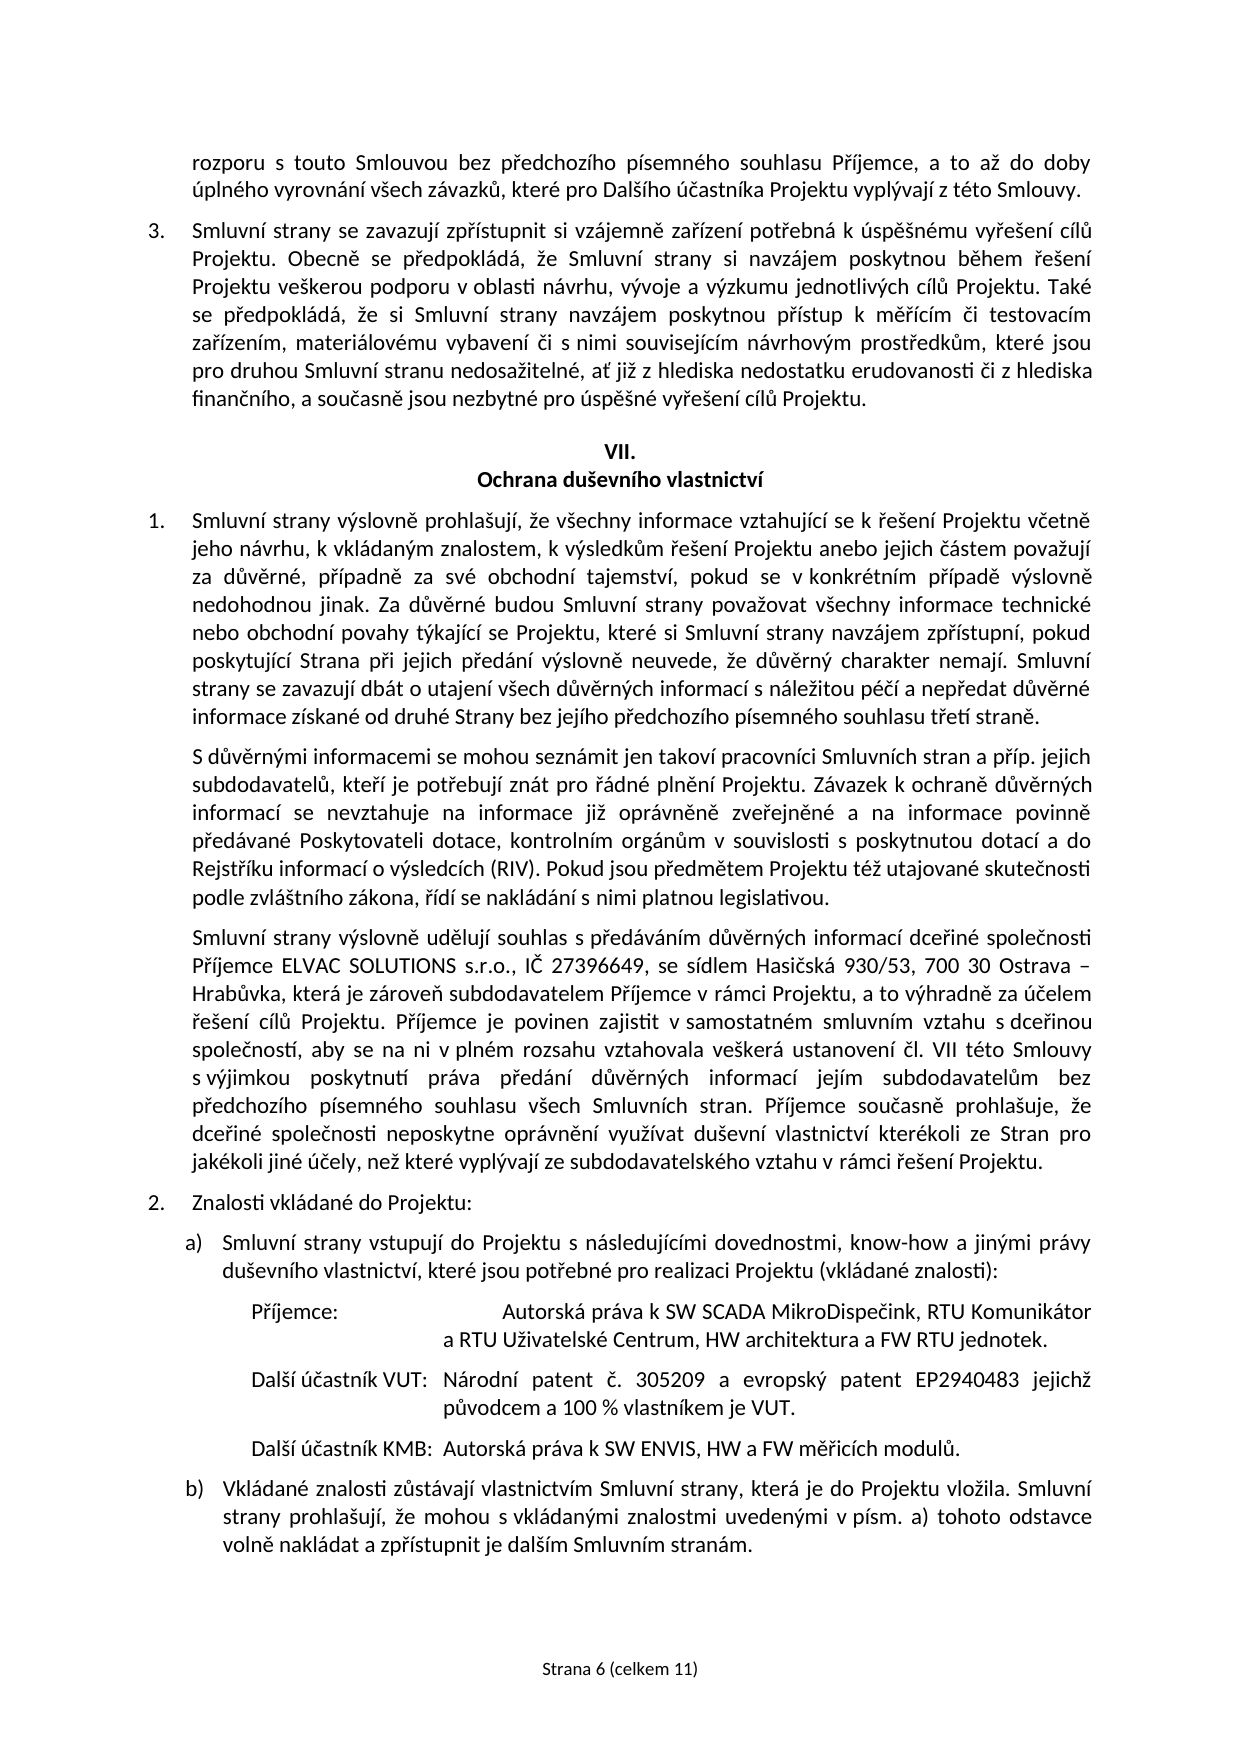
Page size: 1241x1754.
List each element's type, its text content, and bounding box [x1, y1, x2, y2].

text 3. Smluvní strany se zavazují zpřístupnit si vzájemně zařízení potřebná k úspěšnému vyřešení cílů Projektu. Obecně se předpokládá, že Smluvní strany si navzájem poskytnou během řešení Projektu veškerou podporu v oblasti návrhu, vývoje a výzkumu jednotlivých cílů Projektu. Také se předpokládá, že si Smluvní strany navzájem poskytnou přístup k měřícím či testovacím zařízením, materiálovému vybavení či s nimi souvisejícím návrhovým prostředkům, které jsou pro druhou Smluvní stranu nedosažitelné, ať již z hlediska nedostatku erudovanosti či z hlediska finančního, a současně jsou nezbytné pro úspěšné vyřešení cílů Projektu. [148, 216, 1093, 412]
list Vkládané znalosti zůstávají vlastnictvím Smluvní strany, která je do Projektu vložila. Smluvní strany prohlašují, že mohou s vkládanými znalostmi uvedenými v písm. a) tohoto odstavce volně nakládat a zpřístupnit je dalším Smluvním stranám. [185, 1474, 1093, 1558]
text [148, 148, 1093, 204]
text 2. Znalosti vkládané do Projektu: [148, 1188, 1093, 1216]
list Smluvní strany vstupují do Projektu s následujícími dovednostmi, know-how a jinými právy duševního vlastnictví, které jsou potřebné pro realizaci Projektu (vkládané znalosti): [185, 1228, 1093, 1284]
list Další účastník VUT: Národní patent č. 305209 a evropský patent EP2940483 jejichž původcem a 100 % vlastníkem je VUT. [251, 1365, 1093, 1421]
list Další účastník KMB: Autorská práva k SW ENVIS, HW a FW měřicích modulů. [251, 1434, 1093, 1462]
text Smluvní strany výslovně udělují souhlas s předáváním důvěrných informací dceřiné společnosti Příjemce ELVAC SOLUTIONS s.r.o., IČ 27396649, se sídlem Hasičská 930/53, 700 30 Ostrava – Hrabůvka, která je zároveň subdodavatelem Příjemce v rámci Projektu, a to výhradně za účelem řešení cílů Projektu. Příjemce je povinen zajistit v samostatném smluvním vztahu s dceřinou společností, aby se na ni v plném rozsahu vztahovala veškerá ustanovení čl. VII této Smlouvy s výjimkou poskytnutí práva předání důvěrných informací jejím subdodavatelům bez předchozího písemného souhlasu všech Smluvních stran. Příjemce současně prohlašuje, že dceřiné společnosti neposkytne oprávnění využívat duševní vlastnictví kterékoli ze Stran pro jakékoli jiné účely, než které vyplývají ze subdodavatelského vztahu v rámci řešení Projektu. [192, 923, 1093, 1175]
text 1. Smluvní strany výslovně prohlašují, že všechny informace vztahující se k řešení Projektu včetně jeho návrhu, k vkládaným znalostem, k výsledkům řešení Projektu anebo jejich částem považují za důvěrné, případně za své obchodní tajemství, pokud se v konkrétním případě výslovně nedohodnou jinak. Za důvěrné budou Smluvní strany považovat všechny informace technické nebo obchodní povahy týkající se Projektu, které si Smluvní strany navzájem zpřístupní, pokud poskytující Strana při jejich předání výslovně neuvede, že důvěrný charakter nemají. Smluvní strany se zavazují dbát o utajení všech důvěrných informací s náležitou péčí a nepředat důvěrné informace získané od druhé Strany bez jejího předchozího písemného souhlasu třetí straně. [148, 506, 1093, 730]
text S důvěrnými informacemi se mohou seznámit jen takoví pracovníci Smluvních stran a příp. jejich subdodavatelů, kteří je potřebují znát pro řádné plnění Projektu. Závazek k ochraně důvěrných informací se nevztahuje na informace již oprávněně zveřejněné a na informace povinně předávané Poskytovateli dotace, kontrolním orgánům v souvislosti s poskytnutou dotací a do Rejstříku informací o výsledcích (RIV). Pokud jsou předmětem Projektu též utajované skutečnosti podle zvláštního zákona, řídí se nakládání s nimi platnou legislativou. [192, 742, 1093, 911]
list Příjemce: Autorská práva k SW SCADA MikroDispečink, RTU Komunikátor a RTU Uživatelské Centrum, HW architektura a FW RTU jednotek. [251, 1297, 1093, 1353]
subtitle VII. Ochrana duševního vlastnictví [148, 437, 1093, 493]
